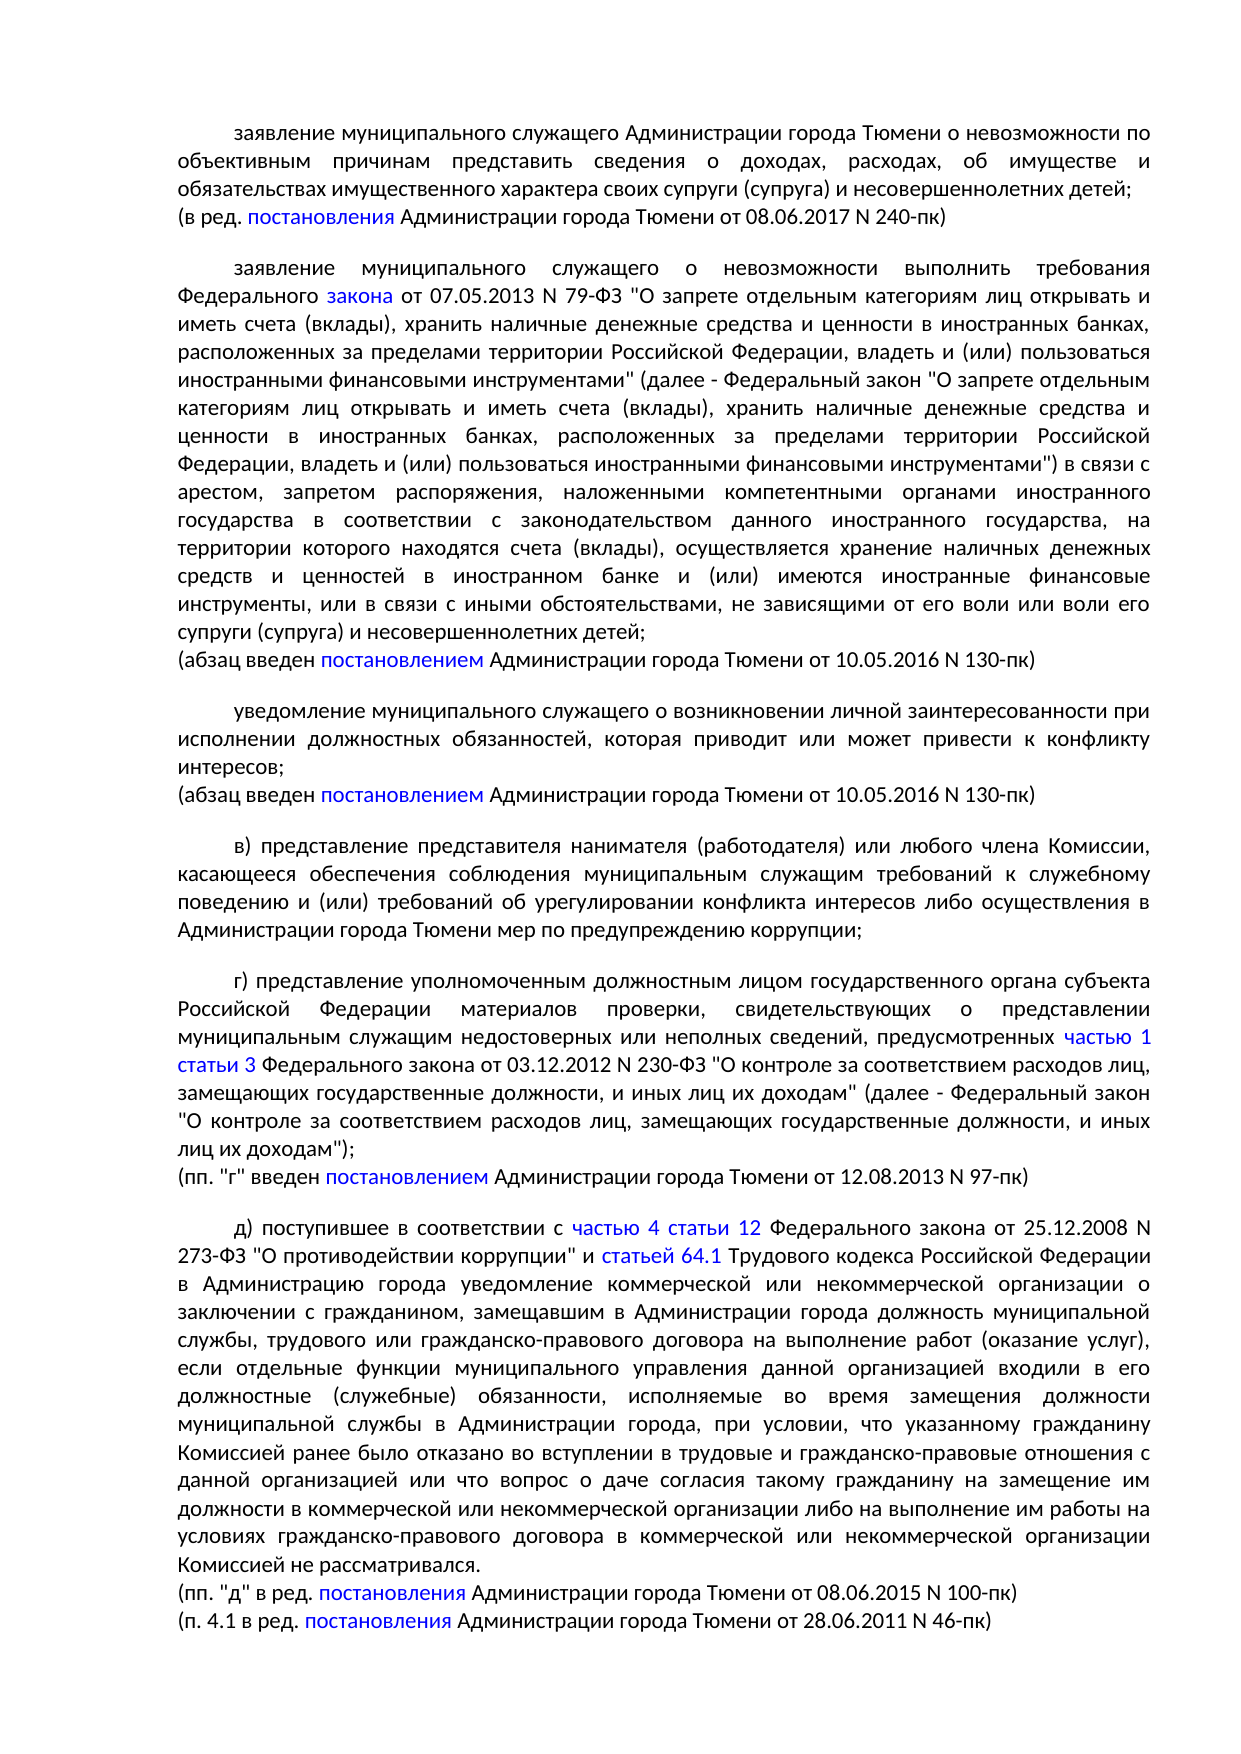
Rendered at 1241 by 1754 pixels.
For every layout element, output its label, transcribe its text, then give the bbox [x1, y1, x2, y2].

text (абзац введен постановлением Администрации города Тюмени от 10.05.2016 N 130-пк) [177, 780, 1152, 808]
text (пп. "г" введен постановлением Администрации города Тюмени от 12.08.2013 N 97-пк) [177, 1162, 1152, 1191]
text уведомление муниципального служащего о возникновении личной заинтересованности при исполнении должностных обязанностей, которая приводит или может привести к конфликту интересов; [177, 696, 1152, 780]
text (п. 4.1 в ред. постановления Администрации города Тюмени от 28.06.2011 N 46-пк) [177, 1606, 1152, 1634]
text (абзац введен постановлением Администрации города Тюмени от 10.05.2016 N 130-пк) [177, 645, 1152, 673]
text заявление муниципального служащего Администрации города Тюмени о невозможности по объективным причинам представить сведения о доходах, расходах, об имуществе и обязательствах имущественного характера своих супруги (супруга) и несовершеннолетних детей; [177, 118, 1152, 202]
text (пп. "д" в ред. постановления Администрации города Тюмени от 08.06.2015 N 100-пк) [177, 1578, 1152, 1606]
text г) представление уполномоченным должностным лицом государственного органа субъекта Российской Федерации материалов проверки, свидетельствующих о представлении муниципальным служащим недостоверных или неполных сведений, предусмотренных частью 1 статьи 3 Федерального закона от 03.12.2012 N 230-ФЗ "О контроле за соответствием расходов лиц, замещающих государственные должности, и иных лиц их доходам" (далее - Федеральный закон "О контроле за соответствием расходов лиц, замещающих государственные должности, и иных лиц их доходам"); [177, 966, 1152, 1162]
text в) представление представителя нанимателя (работодателя) или любого члена Комиссии, касающееся обеспечения соблюдения муниципальным служащим требований к служебному поведению и (или) требований об урегулировании конфликта интересов либо осуществления в Администрации города Тюмени мер по предупреждению коррупции; [177, 831, 1152, 943]
text д) поступившее в соответствии с частью 4 статьи 12 Федерального закона от 25.12.2008 N 273-ФЗ "О противодействии коррупции" и статьей 64.1 Трудового кодекса Российской Федерации в Администрацию города уведомление коммерческой или некоммерческой организации о заключении с гражданином, замещавшим в Администрации города должность муниципальной службы, трудового или гражданско-правового договора на выполнение работ (оказание услуг), если отдельные функции муниципального управления данной организацией входили в его должностные (служебные) обязанности, исполняемые во время замещения должности муниципальной службы в Администрации города, при условии, что указанному гражданину Комиссией ранее было отказано во вступлении в трудовые и гражданско-правовые отношения с данной организацией или что вопрос о даче согласия такому гражданину на замещение им должности в коммерческой или некоммерческой организации либо на выполнение им работы на условиях гражданско-правового договора в коммерческой или некоммерческой организации Комиссией не рассматривался. [177, 1213, 1152, 1578]
text (в ред. постановления Администрации города Тюмени от 08.06.2017 N 240-пк) [177, 202, 1152, 230]
text заявление муниципального служащего о невозможности выполнить требования Федерального закона от 07.05.2013 N 79-ФЗ "О запрете отдельным категориям лиц открывать и иметь счета (вклады), хранить наличные денежные средства и ценности в иностранных банках, расположенных за пределами территории Российской Федерации, владеть и (или) пользоваться иностранными финансовыми инструментами" (далее - Федеральный закон "О запрете отдельным категориям лиц открывать и иметь счета (вклады), хранить наличные денежные средства и ценности в иностранных банках, расположенных за пределами территории Российской Федерации, владеть и (или) пользоваться иностранными финансовыми инструментами") в связи с арестом, запретом распоряжения, наложенными компетентными органами иностранного государства в соответствии с законодательством данного иностранного государства, на территории которого находятся счета (вклады), осуществляется хранение наличных денежных средств и ценностей в иностранном банке и (или) имеются иностранные финансовые инструменты, или в связи с иными обстоятельствами, не зависящими от его воли или воли его супруги (супруга) и несовершеннолетних детей; [177, 253, 1152, 645]
